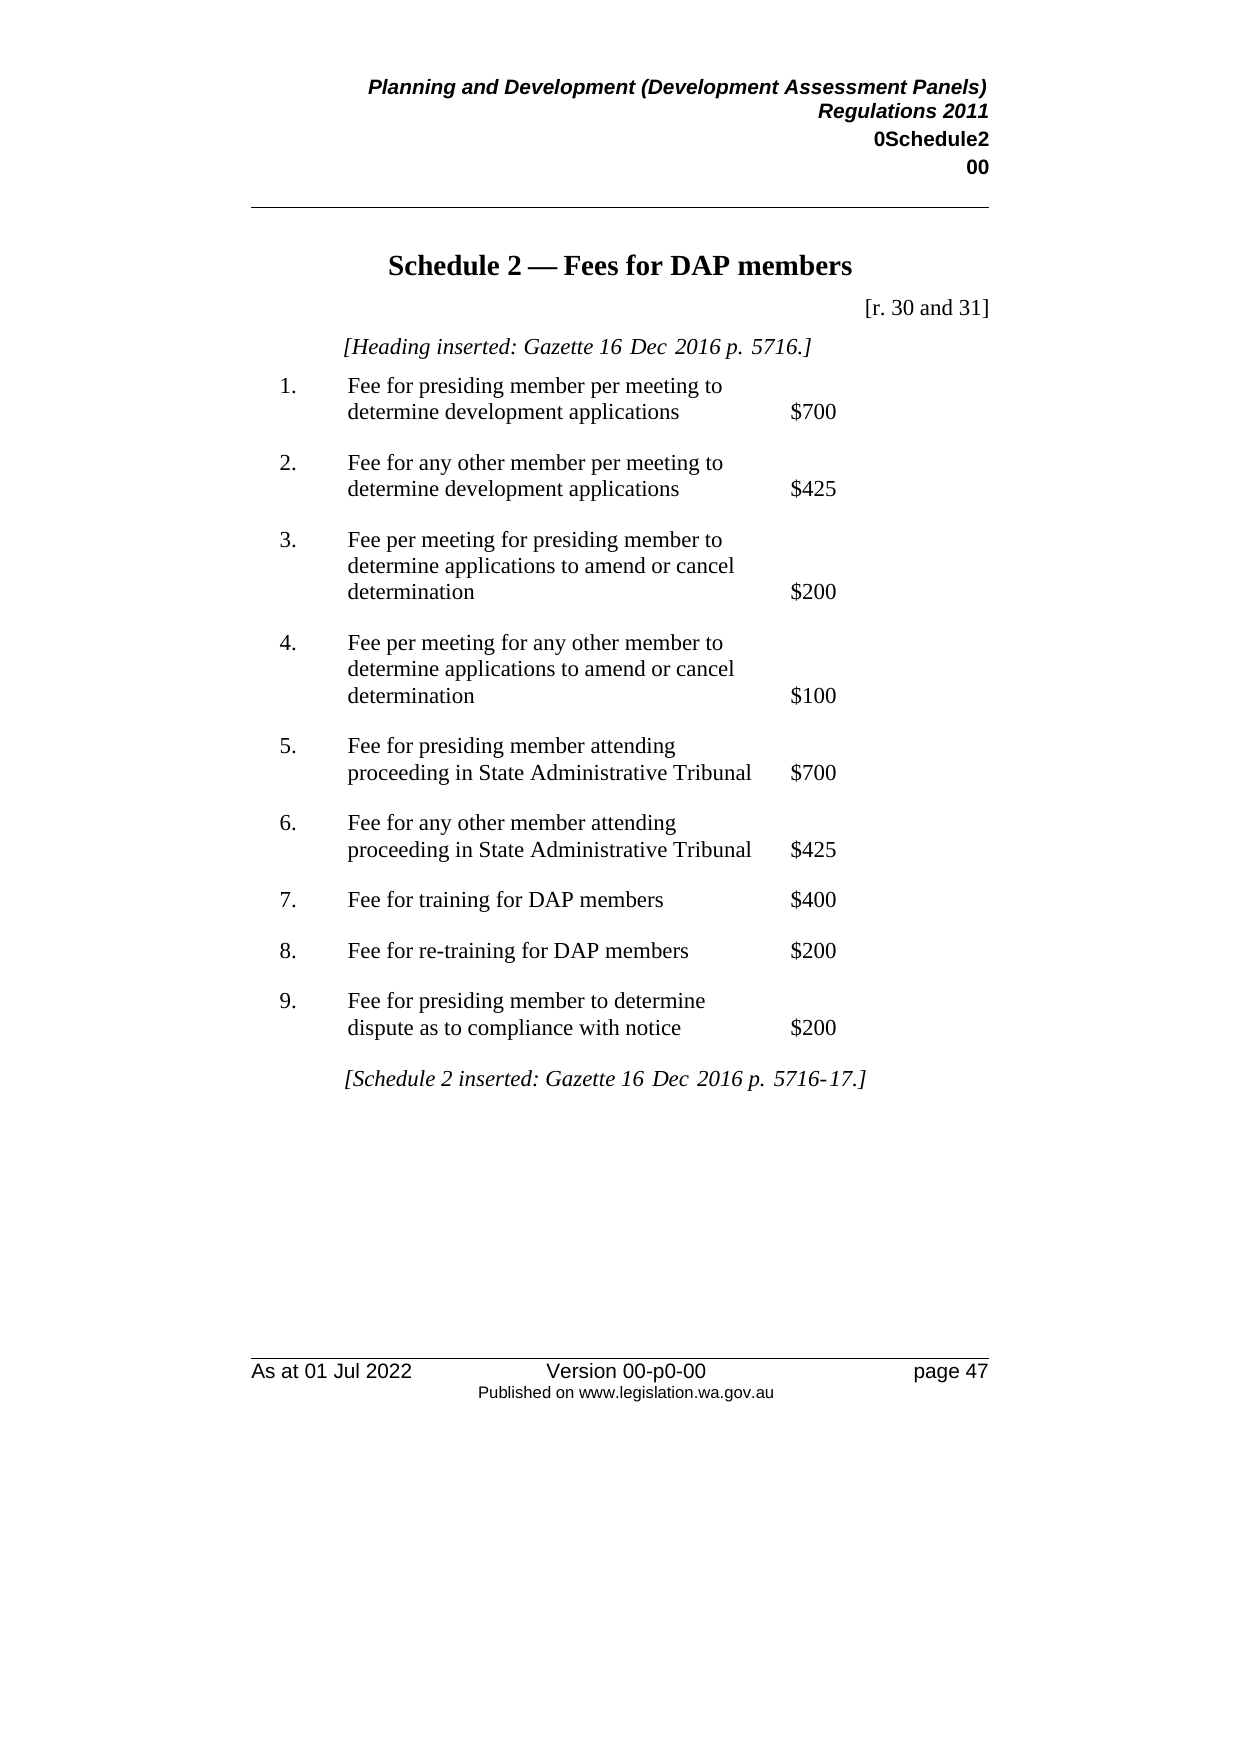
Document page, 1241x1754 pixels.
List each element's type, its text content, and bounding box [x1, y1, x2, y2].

table_header $700 [779, 359, 971, 436]
table_cell Fee for any other member per meeting to determine development applications [336, 436, 779, 513]
table_header Fee for presiding member per meeting to determine development applications [336, 359, 779, 436]
table_cell 6. [268, 797, 336, 874]
table_cell $400 [779, 874, 971, 924]
text [Schedule 2 inserted: Gazette 16 Dec 2016 p. 5716-17.] [251, 1064, 989, 1091]
table_header 1. [268, 359, 336, 436]
table_cell 3. [268, 513, 336, 617]
table_cell $425 [779, 436, 971, 513]
table_cell 4. [268, 617, 336, 720]
subtitle Schedule 2 — Fees for DAP members [251, 248, 989, 282]
table_cell $425 [779, 797, 971, 874]
table_cell Fee for presiding member attending proceeding in State Administrative Tribunal [336, 720, 779, 797]
table_cell $100 [779, 617, 971, 720]
table_cell Fee per meeting for presiding member to determine applications to amend or cancel determination [336, 513, 779, 617]
table_cell 7. [268, 874, 336, 924]
table_cell 2. [268, 436, 336, 513]
table_cell 8. [268, 925, 336, 975]
table_cell Fee for any other member attending proceeding in State Administrative Tribunal [336, 797, 779, 874]
table_cell $200 [779, 975, 971, 1052]
table_cell Fee for re-training for DAP members [336, 925, 779, 975]
table_cell Fee for training for DAP members [336, 874, 779, 924]
table_cell $700 [779, 720, 971, 797]
table_cell 5. [268, 720, 336, 797]
table_cell 9. [268, 975, 336, 1052]
text [r. 30 and 31] [251, 294, 989, 320]
subtitle [Heading inserted: Gazette 16 Dec 2016 p. 5716.] [251, 333, 989, 359]
table_cell $200 [779, 513, 971, 617]
table_cell $200 [779, 925, 971, 975]
table_cell Fee for presiding member to determine dispute as to compliance with notice [336, 975, 779, 1052]
table_cell Fee per meeting for any other member to determine applications to amend or cancel determination [336, 617, 779, 720]
